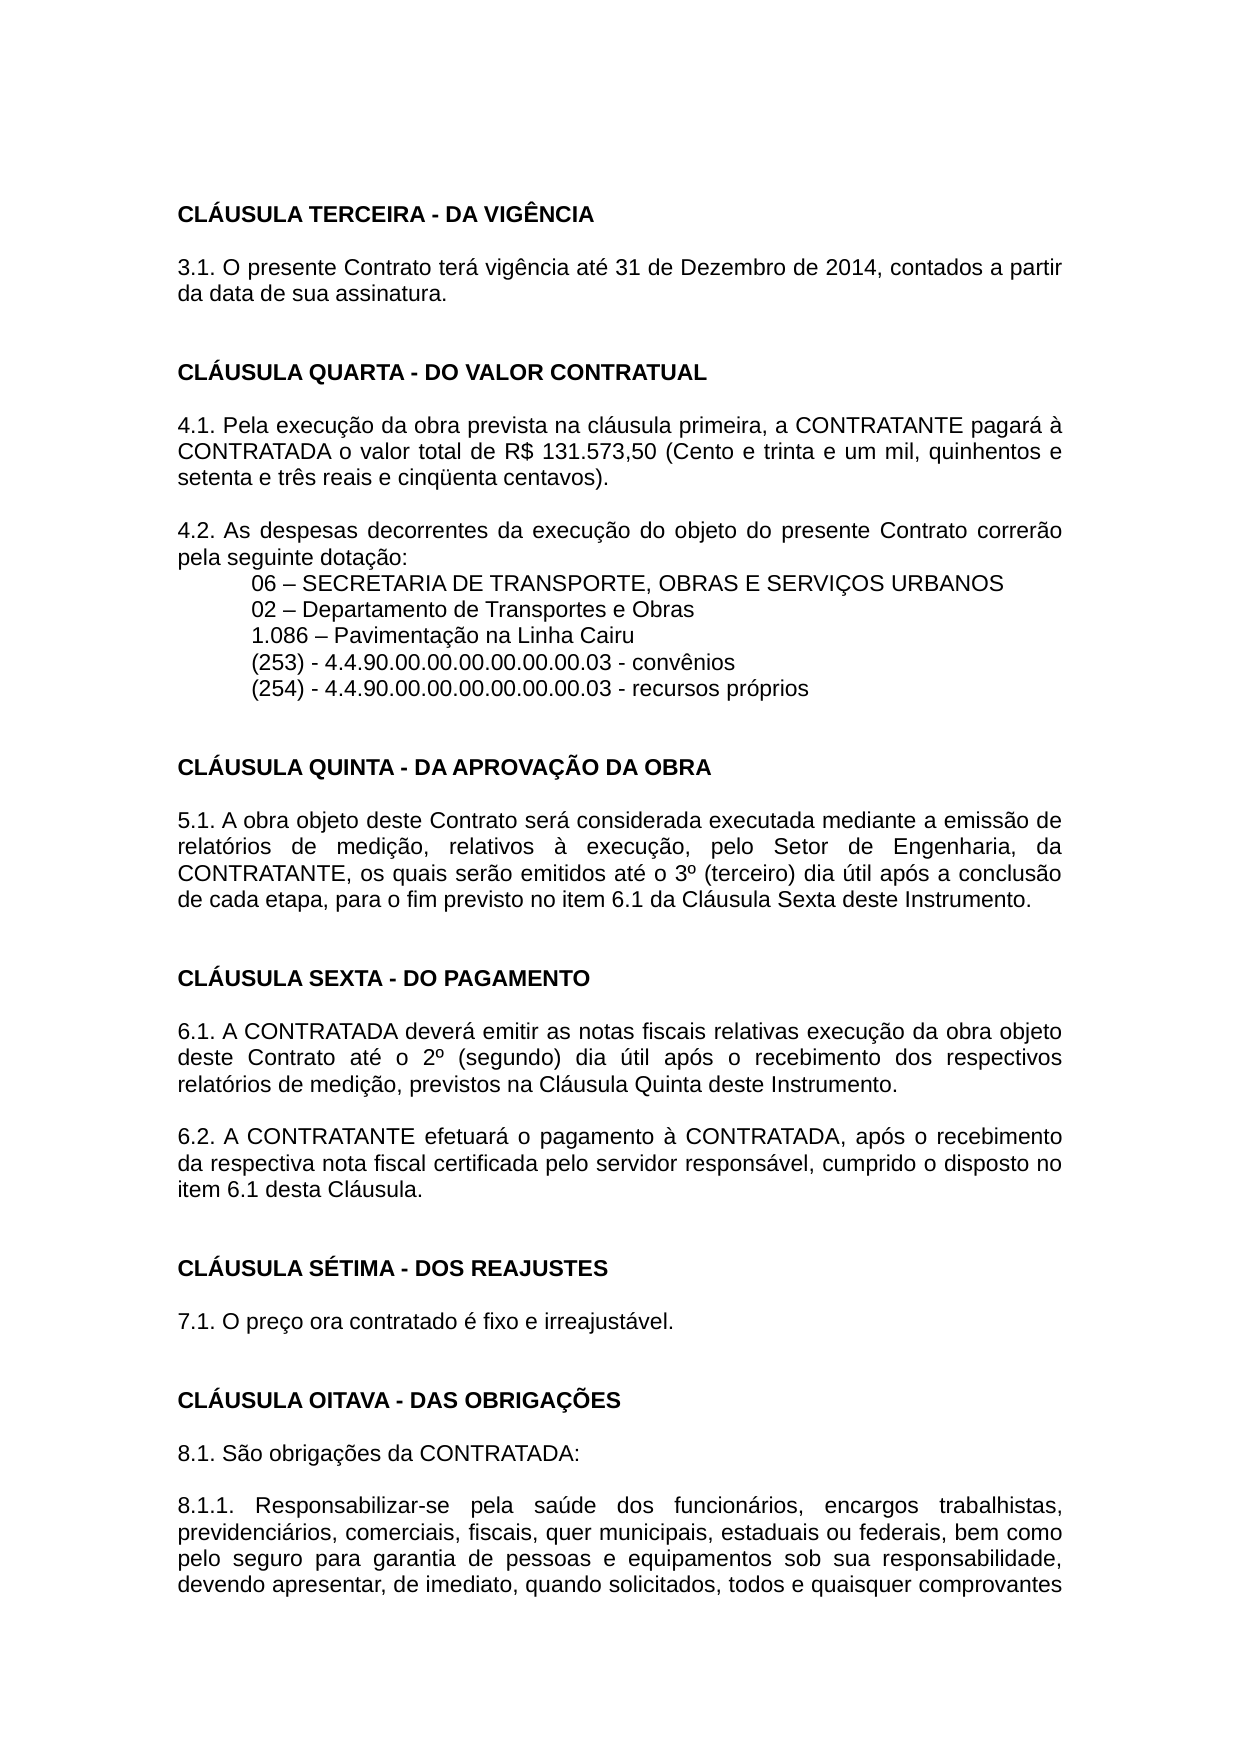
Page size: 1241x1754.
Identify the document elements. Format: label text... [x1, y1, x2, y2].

text 4.1. Pela execução da obra prevista na cláusula primeira, a CONTRATANTE pagará à CONTRATADA o valor total de R$ 131.573,50 (Cento e trinta e um mil, quinhentos e setenta e três reais e cinqüenta centavos). [177, 412, 1063, 491]
text (253) - 4.4.90.00.00.00.00.00.00.03 - convênios [177, 649, 1063, 675]
text CLÁUSULA OITAVA - DAS OBRIGAÇÕES [177, 1387, 1063, 1413]
text CLÁUSULA QUINTA - DA APROVAÇÃO DA OBRA [177, 754, 1063, 781]
text 6.1. A CONTRATADA deverá emitir as notas fiscais relativas execução da obra objeto deste Contrato até o 2º (segundo) dia útil após o recebimento dos respectivos relatórios de medição, previstos na Cláusula Quinta deste Instrumento. [177, 1018, 1063, 1097]
text CLÁUSULA SÉTIMA - DOS REAJUSTES [177, 1255, 1063, 1281]
text 3.1. O presente Contrato terá vigência até 31 de Dezembro de 2014, contados a partir da data de sua assinatura. [177, 253, 1063, 306]
text 7.1. O preço ora contratado é fixo e irreajustável. [177, 1308, 1063, 1334]
text 4.2. As despesas decorrentes da execução do objeto do presente Contrato correrão pela seguinte dotação: [177, 517, 1063, 570]
text CLÁUSULA TERCEIRA - DA VIGÊNCIA [177, 201, 1063, 227]
text 02 – Departamento de Transportes e Obras [177, 596, 1063, 622]
text 06 – SECRETARIA DE TRANSPORTE, OBRAS E SERVIÇOS URBANOS [177, 570, 1063, 596]
text (254) - 4.4.90.00.00.00.00.00.00.03 - recursos próprios [177, 675, 1063, 702]
text 8.1. São obrigações da CONTRATADA: [177, 1439, 1063, 1466]
text 5.1. A obra objeto deste Contrato será considerada executada mediante a emissão de relatórios de medição, relativos à execução, pelo Setor de Engenharia, da CONTRATANTE, os quais serão emitidos até o 3º (terceiro) dia útil após a conclusão de cada etapa, para o fim previsto no item 6.1 da Cláusula Sexta deste Instrumento. [177, 807, 1063, 912]
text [177, 1492, 1063, 1598]
text CLÁUSULA QUARTA - DO VALOR CONTRATUAL [177, 359, 1063, 385]
text CLÁUSULA SEXTA - DO PAGAMENTO [177, 965, 1063, 991]
text 6.2. A CONTRATANTE efetuará o pagamento à CONTRATADA, após o recebimento da respectiva nota fiscal certificada pelo servidor responsável, cumprido o disposto no item 6.1 desta Cláusula. [177, 1123, 1063, 1202]
text 1.086 – Pavimentação na Linha Cairu [177, 622, 1063, 649]
